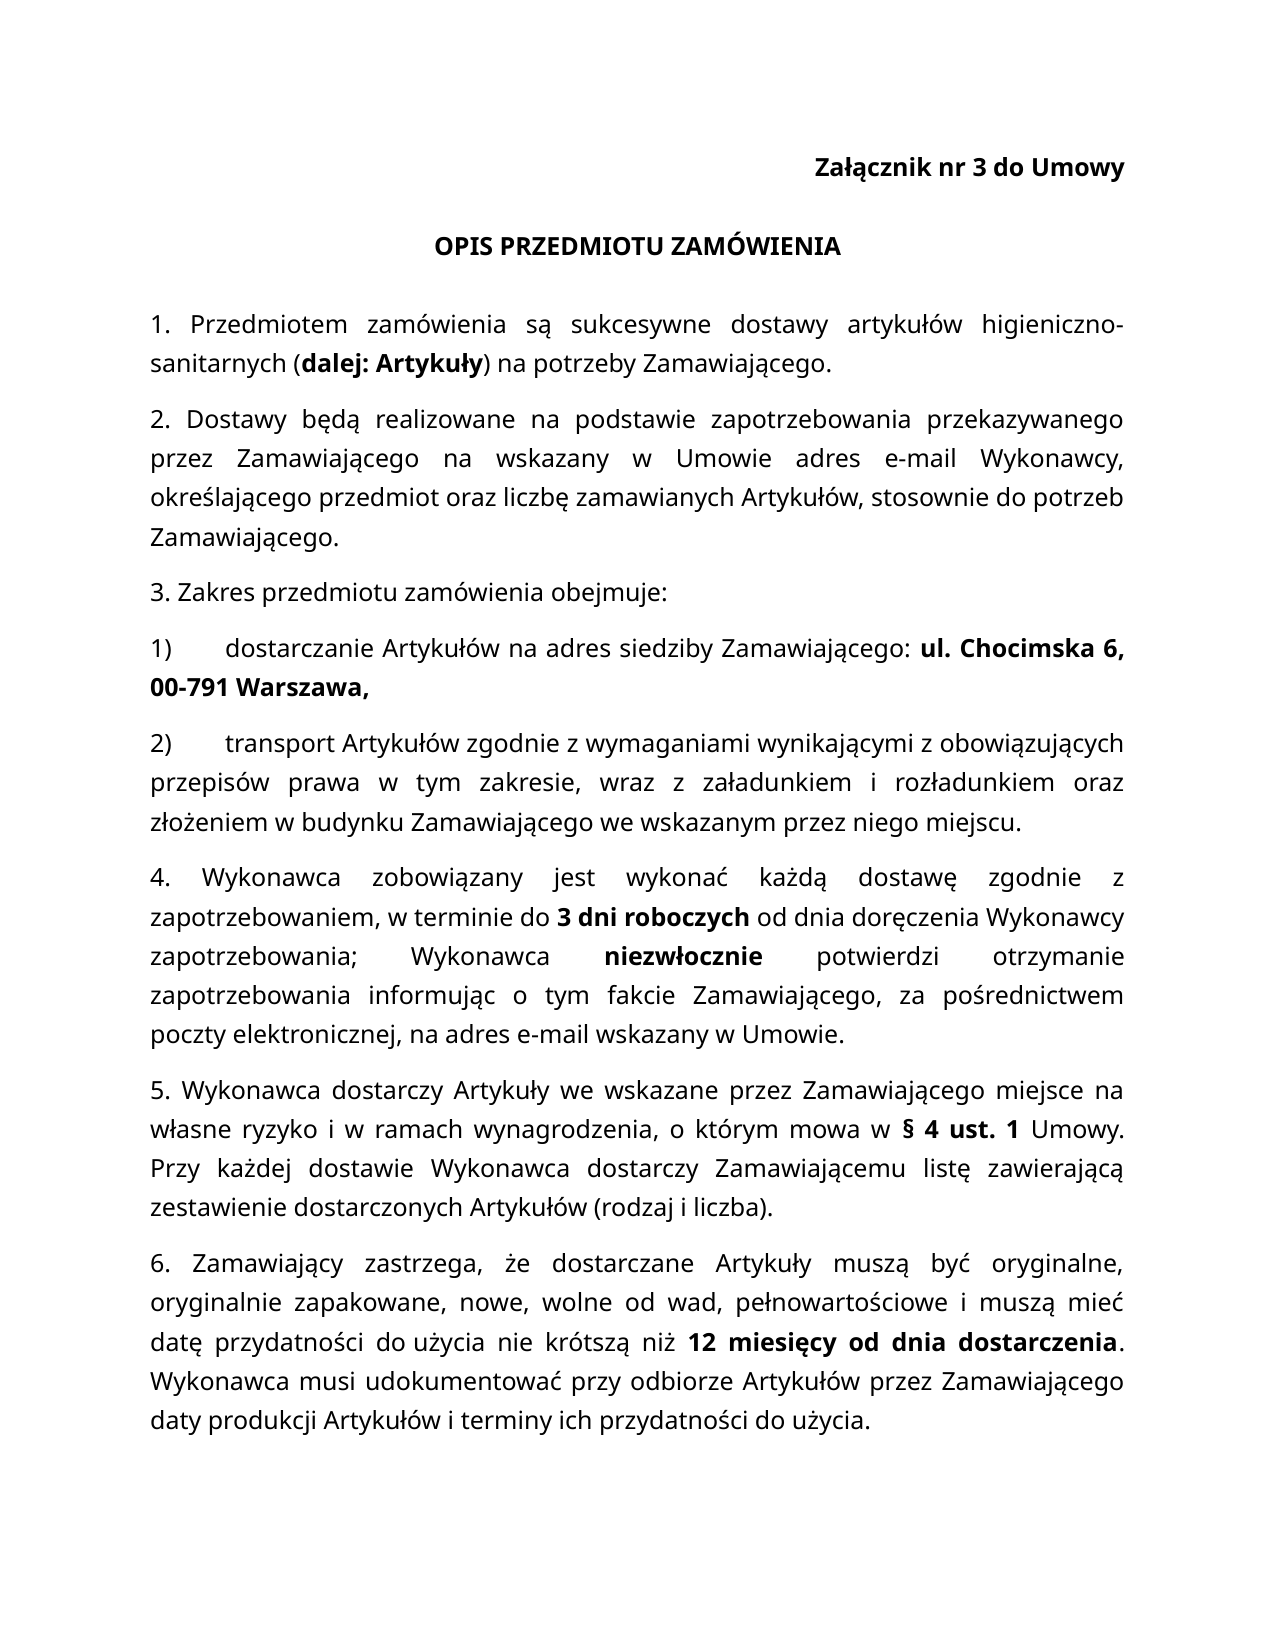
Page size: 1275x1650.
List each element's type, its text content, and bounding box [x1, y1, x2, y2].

text 2. Dostawy będą realizowane na podstawie zapotrzebowania przekazywanego przez Zamawiającego na wskazany w Umowie adres e-mail Wykonawcy, określającego przedmiot oraz liczbę zamawianych Artykułów, stosownie do potrzeb Zamawiającego. [150, 402, 1125, 553]
text 1. Przedmiotem zamówienia są sukcesywne dostawy artykułów higieniczno-sanitarnych (dalej: Artykuły) na potrzeby Zamawiającego. [150, 307, 1125, 380]
text 2) transport Artykułów zgodnie z wymaganiami wynikającymi z obowiązujących przepisów prawa w tym zakresie, wraz z załadunkiem i rozładunkiem oraz złożeniem w budynku Zamawiającego we wskazanym przez niego miejscu. [150, 726, 1125, 838]
text OPIS PRZEDMIOTU ZAMÓWIENIA [150, 228, 1125, 262]
text 6. Zamawiający zastrzega, że dostarczane Artykuły muszą być oryginalne, oryginalnie zapakowane, nowe, wolne od wad, pełnowartościowe i muszą mieć datę przydatności do użycia nie krótszą niż 12 miesięcy od dnia dostarczenia. Wykonawca musi udokumentować przy odbiorze Artykułów przez Zamawiającego daty produkcji Artykułów i terminy ich przydatności do użycia. [150, 1246, 1125, 1437]
text 1) dostarczanie Artykułów na adres siedziby Zamawiającego: ul. Chocimska 6, 00-791 Warszawa, [150, 631, 1125, 704]
text 4. Wykonawca zobowiązany jest wykonać każdą dostawę zgodnie z zapotrzebowaniem, w terminie do 3 dni roboczych od dnia doręczenia Wykonawcy zapotrzebowania; Wykonawca niezwłocznie potwierdzi otrzymanie zapotrzebowania informując o tym fakcie Zamawiającego, za pośrednictwem poczty elektronicznej, na adres e-mail wskazany w Umowie. [150, 860, 1125, 1051]
text Załącznik nr 3 do Umowy [150, 150, 1125, 184]
text 3. Zakres przedmiotu zamówienia obejmuje: [150, 575, 1125, 609]
text 5. Wykonawca dostarczy Artykuły we wskazane przez Zamawiającego miejsce na własne ryzyko i w ramach wynagrodzenia, o którym mowa w § 4 ust. 1 Umowy. Przy każdej dostawie Wykonawca dostarczy Zamawiającemu listę zawierającą zestawienie dostarczonych Artykułów (rodzaj i liczba). [150, 1072, 1125, 1224]
